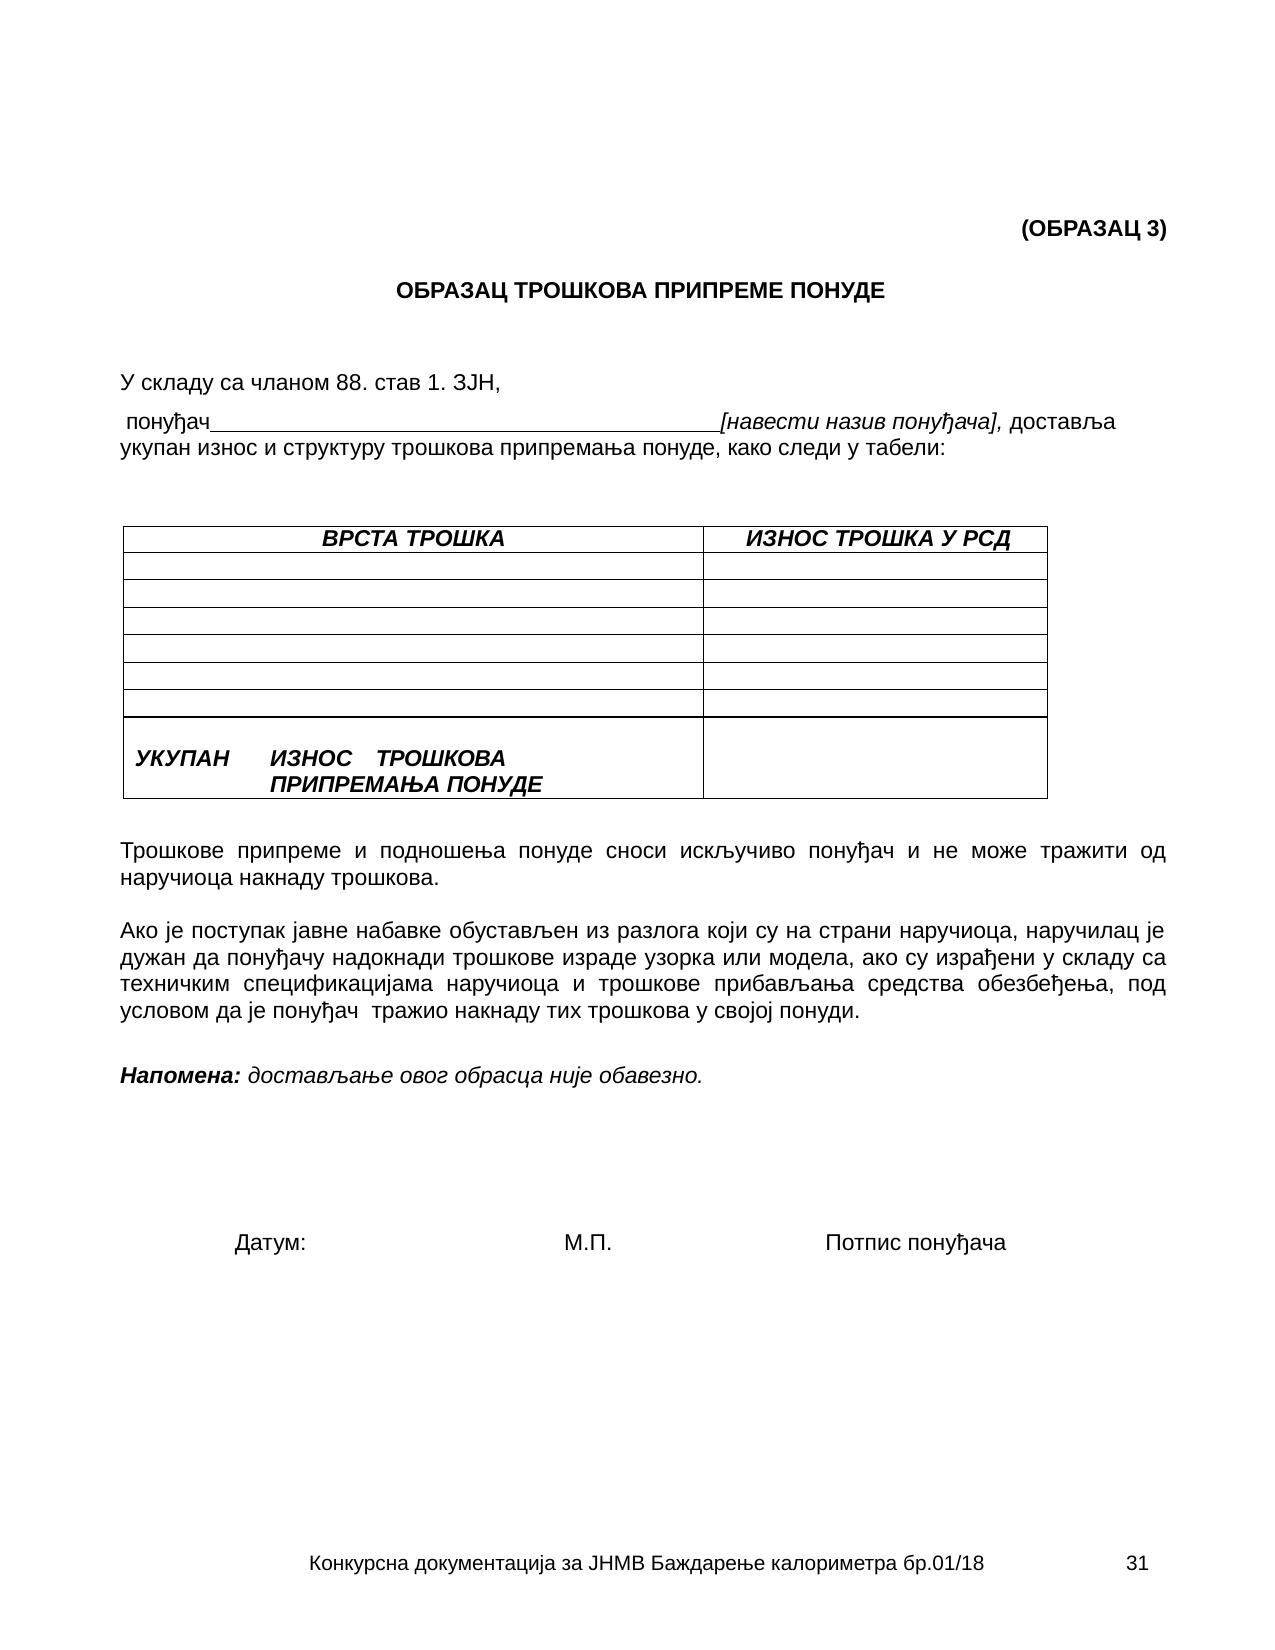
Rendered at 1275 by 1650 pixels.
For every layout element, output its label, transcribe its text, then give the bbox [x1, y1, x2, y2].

subtitle (ОБРАЗАЦ 3) [94, 215, 1167, 241]
text понуђач [навести назив понуђача], доставља укупан износ и структуру трошкова припремања понуде, како следи у табели: [120, 408, 1162, 461]
table_cell [124, 635, 703, 662]
table_cell [124, 608, 703, 634]
table_cell [704, 635, 1047, 662]
text Трошкове припреме и подношења понуде сноси искључиво понуђач и не може тражити од наручиоца накнаду трошкова. [120, 837, 1167, 890]
table_header ИЗНОС ТРОШКА У РСД [704, 527, 1047, 552]
table_header М.П. [433, 1231, 719, 1257]
table_cell [704, 690, 1047, 716]
table_cell [704, 553, 1047, 579]
table_header ВРСТА ТРОШКА [124, 527, 703, 552]
table_cell [124, 553, 703, 579]
text Напомена: достављање овог обрасца није обавезно. [120, 1062, 1200, 1088]
table_cell [124, 690, 703, 716]
text Ако је поступак јавне набавке обустављен из разлога који су на страни наручиоца, наручилац је дужан да понуђачу надокнади трошкове израде узорка или модела, ако су израђени у складу са техничким спецификацијама наручиоца и трошкове прибављања средства обезбеђења, под условом да је понуђач тражио накнаду тих трошкова у својој понуди. [120, 917, 1167, 1023]
table_cell [704, 718, 1047, 797]
table_cell [704, 608, 1047, 634]
table_cell [124, 580, 703, 607]
table_cell [704, 580, 1047, 607]
table_cell [704, 663, 1047, 689]
table_cell УКУПАН ИЗНОС ТРОШКОВА ПРИПРЕМАЊА ПОНУДЕ [124, 718, 703, 797]
table_cell [124, 663, 703, 689]
text У складу са чланом 88. став 1. ЗЈН, [120, 369, 1200, 395]
table_header Датум: [214, 1231, 433, 1257]
table_header Потпис понуђача [719, 1231, 1013, 1257]
text ОБРАЗАЦ ТРОШКОВА ПРИПРЕМЕ ПОНУДЕ [396, 277, 1200, 304]
